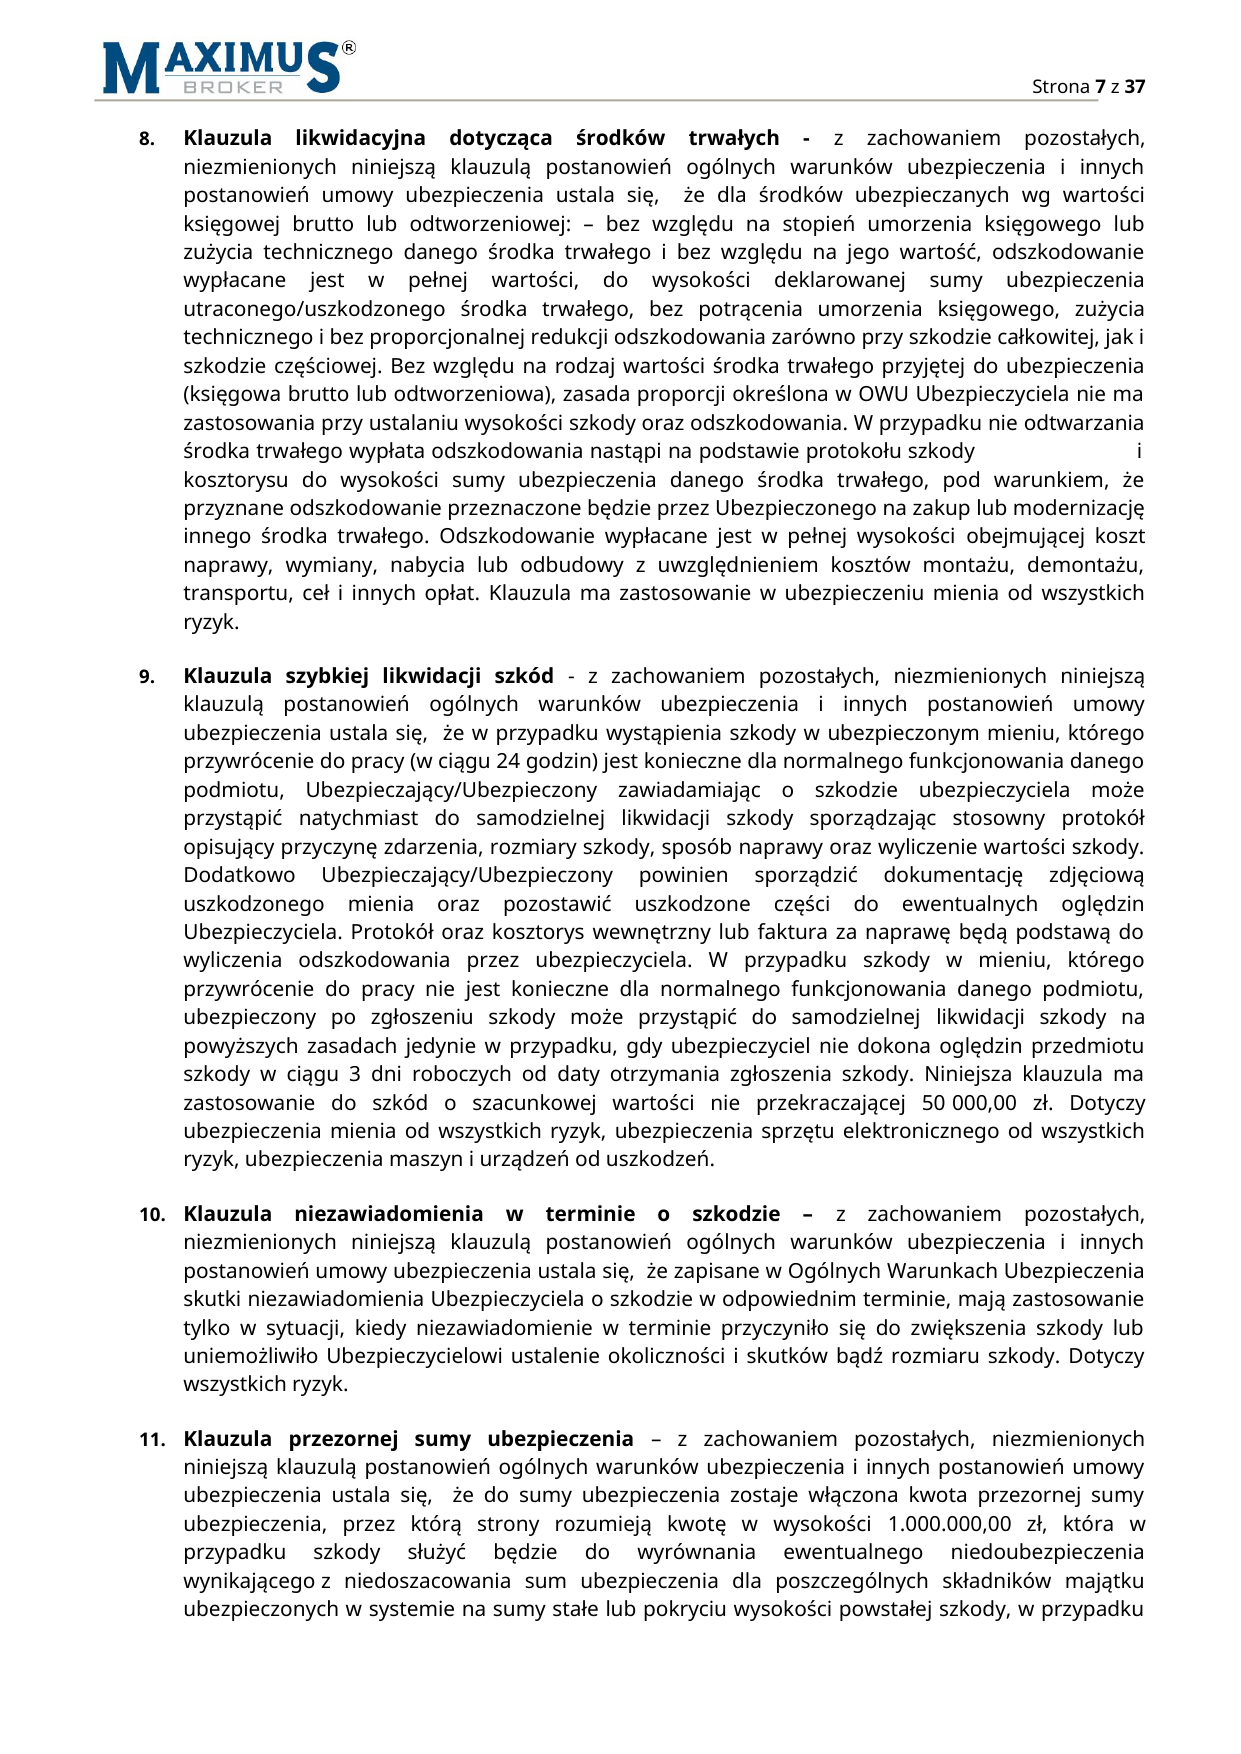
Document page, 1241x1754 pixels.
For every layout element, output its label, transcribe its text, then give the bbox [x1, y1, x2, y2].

list Klauzula szybkiej likwidacji szkód - z zachowaniem pozostałych, niezmienionych niniejszą klauzulą postanowień ogólnych warunków ubezpieczenia i innych postanowień umowy ubezpieczenia ustala się, że w przypadku wystąpienia szkody w ubezpieczonym mieniu, którego przywrócenie do pracy (w ciągu 24 godzin) jest konieczne dla normalnego funkcjonowania danego podmiotu, Ubezpieczający/Ubezpieczony zawiadamiając o szkodzie ubezpieczyciela może przystąpić natychmiast do samodzielnej likwidacji szkody sporządzając stosowny protokół opisujący przyczynę zdarzenia, rozmiary szkody, sposób naprawy oraz wyliczenie wartości szkody. Dodatkowo Ubezpieczający/Ubezpieczony powinien sporządzić dokumentację zdjęciową uszkodzonego mienia oraz pozostawić uszkodzone części do ewentualnych oględzin Ubezpieczyciela. Protokół oraz kosztorys wewnętrzny lub faktura za naprawę będą podstawą do wyliczenia odszkodowania przez ubezpieczyciela. W przypadku szkody w mieniu, którego przywrócenie do pracy nie jest konieczne dla normalnego funkcjonowania danego podmiotu, ubezpieczony po zgłoszeniu szkody może przystąpić do samodzielnej likwidacji szkody na powyższych zasadach jedynie w przypadku, gdy ubezpieczyciel nie dokona oględzin przedmiotu szkody w ciągu 3 dni roboczych od daty otrzymania zgłoszenia szkody. Niniejsza klauzula ma zastosowanie do szkód o szacunkowej wartości nie przekraczającej 50 000,00 zł. Dotyczy ubezpieczenia mienia od wszystkich ryzyk, ubezpieczenia sprzętu elektronicznego od wszystkich ryzyk, ubezpieczenia maszyn i urządzeń od uszkodzeń. [139, 661, 1146, 1173]
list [139, 1424, 1146, 1623]
list Klauzula likwidacyjna dotycząca środków trwałych - z zachowaniem pozostałych, niezmienionych niniejszą klauzulą postanowień ogólnych warunków ubezpieczenia i innych postanowień umowy ubezpieczenia ustala się, że dla środków ubezpieczanych wg wartości księgowej brutto lub odtworzeniowej: – bez względu na stopień umorzenia księgowego lub zużycia technicznego danego środka trwałego i bez względu na jego wartość, odszkodowanie wypłacane jest w pełnej wartości, do wysokości deklarowanej sumy ubezpieczenia utraconego/uszkodzonego środka trwałego, bez potrącenia umorzenia księgowego, zużycia technicznego i bez proporcjonalnej redukcji odszkodowania zarówno przy szkodzie całkowitej, jak i szkodzie częściowej. Bez względu na rodzaj wartości środka trwałego przyjętej do ubezpieczenia (księgowa brutto lub odtworzeniowa), zasada proporcji określona w OWU Ubezpieczyciela nie ma zastosowania przy ustalaniu wysokości szkody oraz odszkodowania. W przypadku nie odtwarzania środka trwałego wypłata odszkodowania nastąpi na podstawie protokołu szkody i kosztorysu do wysokości sumy ubezpieczenia danego środka trwałego, pod warunkiem, że przyznane odszkodowanie przeznaczone będzie przez Ubezpieczonego na zakup lub modernizację innego środka trwałego. Odszkodowanie wypłacane jest w pełnej wysokości obejmującej koszt naprawy, wymiany, nabycia lub odbudowy z uwzględnieniem kosztów montażu, demontażu, transportu, ceł i innych opłat. Klauzula ma zastosowanie w ubezpieczeniu mienia od wszystkich ryzyk. [139, 123, 1146, 635]
list Klauzula niezawiadomienia w terminie o szkodzie – z zachowaniem pozostałych, niezmienionych niniejszą klauzulą postanowień ogólnych warunków ubezpieczenia i innych postanowień umowy ubezpieczenia ustala się, że zapisane w Ogólnych Warunkach Ubezpieczenia skutki niezawiadomienia Ubezpieczyciela o szkodzie w odpowiednim terminie, mają zastosowanie tylko w sytuacji, kiedy niezawiadomienie w terminie przyczyniło się do zwiększenia szkody lub uniemożliwiło Ubezpieczycielowi ustalenie okoliczności i skutków bądź rozmiaru szkody. Dotyczy wszystkich ryzyk. [139, 1199, 1146, 1398]
picture [97, 36, 362, 98]
